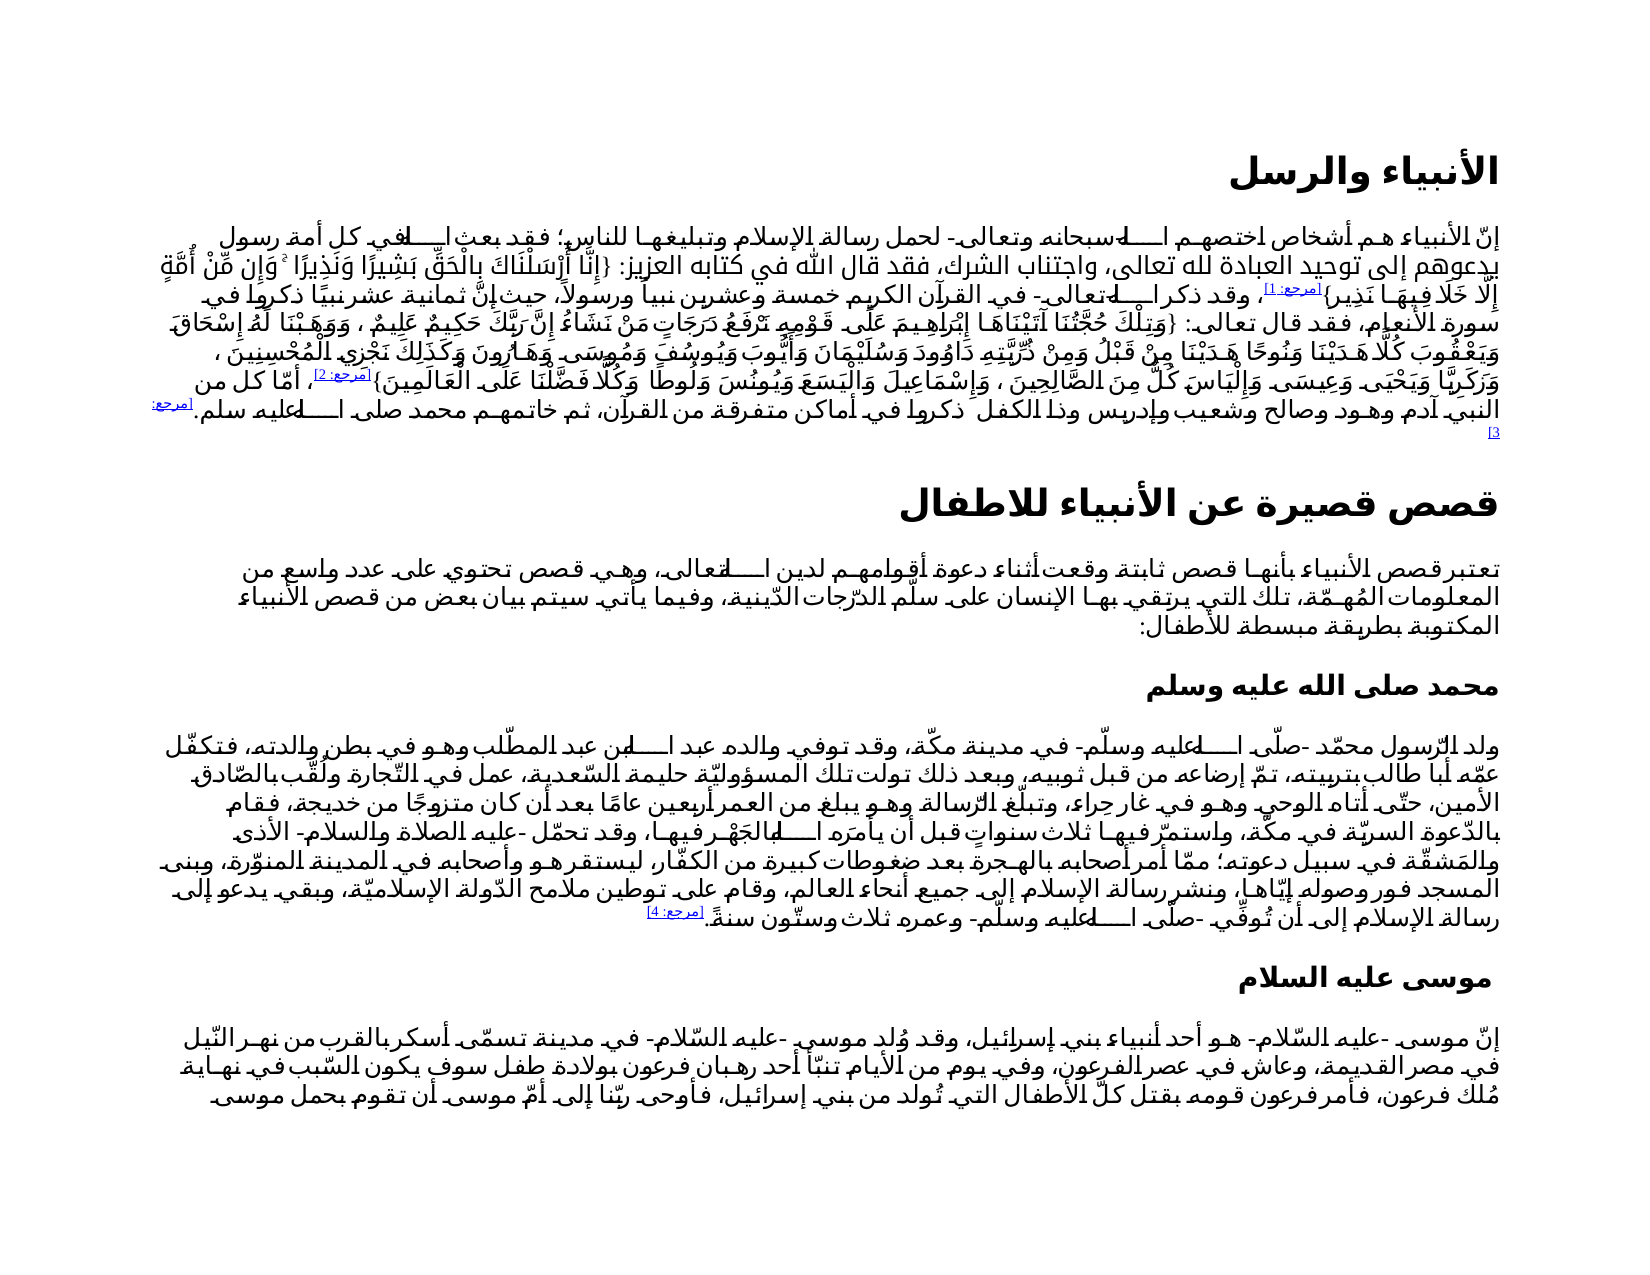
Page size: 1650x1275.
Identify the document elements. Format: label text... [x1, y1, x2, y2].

text إنّ الأنبياء هم أشخاص اختصهم الله -سبحانه وتعالى- لحمل رسالة الإسلام وتبليغها للناس؛ فقد بعث الله في كل أمة رسول يدعوهم إلى توحيد العبادة لله تعالى، واجتناب الشرك، فقد قال الله في كتابه العزيز: {إِنَّا أَرْسَلْنَاكَ بِالْحَقِّ بَشِيرًا وَنَذِيرًا ۚ وَإِن مِّنْ أُمَّةٍ إِلَّا خَلَا فِيهَا نَذِير}[مرجع: 1]، وقد ذكر الله -تعالى- في القرآن الكريم خمسة وعشرين نبياً ورسولاً، حيث إنّ ثمانية عشر نبيًا ذكروا في سورة الأنعام، فقد قال تعالى: {وَتِلْكَ حُجَّتُنَا آتَيْنَاهَا إِبْرَاهِيمَ عَلَى قَوْمِهِ نَرْفَعُ دَرَجَاتٍ مَنْ نَشَاءُ إِنَّ رَبَّكَ حَكِيمٌ عَلِيمٌ ، وَوَهَبْنَا لَهُ إِسْحَاقَ وَيَعْقُوبَ كُلًّا هَدَيْنَا وَنُوحًا هَدَيْنَا مِنْ قَبْلُ وَمِنْ ذُرِّيَّتِهِ دَاوُودَ وَسُلَيْمَانَ وَأَيُّوبَ وَيُوسُفَ وَمُوسَى وَهَارُونَ وَكَذَلِكَ نَجْزِي الْمُحْسِنِينَ ، وَزَكَرِيَّا وَيَحْيَى وَعِيسَى وَإِلْيَاسَ كُلٌّ مِنَ الصَّالِحِينَ ، وَإِسْمَاعِيلَ وَالْيَسَعَ وَيُونُسَ وَلُوطًا وَكُلًّا فَضَّلْنَا عَلَى الْعَالَمِينَ}[مرجع: 2]، أمّا كل من النبي آدم وهود وصالح وشعيب وإدريس وذا الكفل ذكروا في أماكن متفرقة من القرآن، ثم خاتمهم محمد صلى الله عليه سلم.[مرجع: 3] [150, 222, 1500, 452]
subtitle محمد صلى الله عليه وسلم [150, 669, 1500, 702]
subtitle الأنبياء والرسل [150, 150, 1500, 193]
subtitle قصص قصيرة عن الأنبياء للاطفال [150, 481, 1500, 524]
subtitle موسى عليه السلام [150, 961, 1500, 993]
text تعتبر قصص الأنبياء بأنها قصص ثابتة وقعت أثناء دعوة أقوامهم لدين الله تعالى، وهي قصص تحتوي على عدد واسع من المعلومات المُهمّة، تلك التي يرتقي بها الإنسان على سلّم الدرّجات الدّينية، وفيما يأتي سيتم بيان بعض من قصص الأنبياء المكتوبة بطريقة مبسطة للأطفال: [150, 554, 1500, 640]
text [150, 1023, 1500, 1109]
text ولد الرّسول محمّد -صلّى الله عليه وسلّم- في مدينة مكّة، وقد توفي والده عبد الله بن عبد المطّلب وهو في بطن والدته، فتكفّل عمّه أبا طالب بتربيته، تمّ إرضاعه من قبل ثوبيه، وبعد ذلك تولت تلك المسؤوليّة حليمة السّعدية، عمل في التّجارة ولُقّب بالصّادق الأمين، حتّى أتاه الوحي وهو في غار حِراء، وتبلّغ الرّسالة وهو يبلغ من العمر أربعين عامًا بعد أن كان متزوجًا من خديجة، فقام بالدّعوة السريّة في مكّة، واستمرّ فيها ثلاث سنواتٍ قبل أن يأمرَه الله بالجَهْر فيها، وقد تحمّل -عليه الصلاة والسلام- الأذى والمَشقّة في سبيل دعوته؛ ممّا أمر أصحابه بالهجرة بعد ضغوطات كبيرة من الكفّار، ليستقر هو وأصحابه في المدينة المنوّرة، وبنى المسجد فور وصوله إيّاها، ونشر رسالة الإسلام إلى جميع أنحاء العالم، وقام على توطين ملامح الدّولة الإسلاميّة، وبقي يدعو إلى رسالة الإسلام إلى أن تُوفِّي -صلّى الله عليه وسلّم- وعمره ثلاث وستّون سنةً.[مرجع: 4] [150, 731, 1500, 932]
